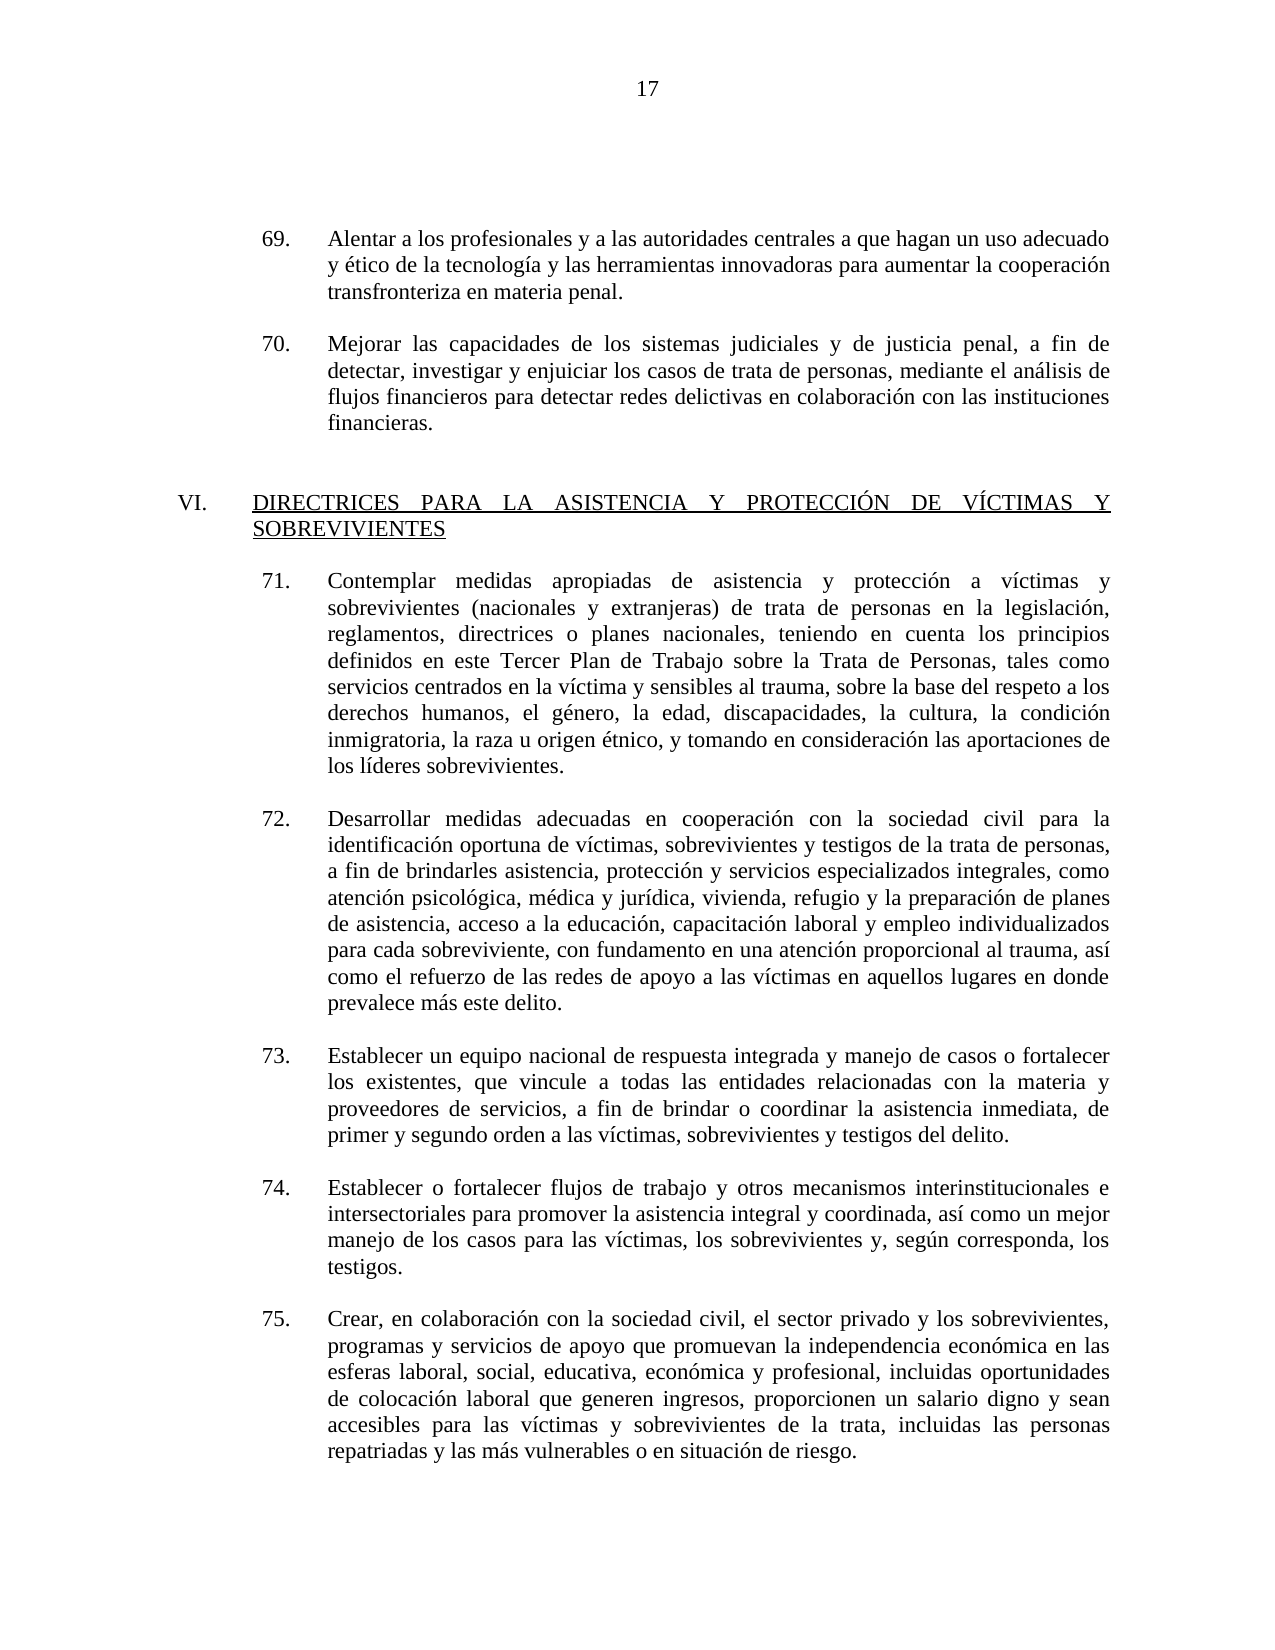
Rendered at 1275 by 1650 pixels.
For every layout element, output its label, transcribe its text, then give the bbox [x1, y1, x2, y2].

list Contemplar medidas apropiadas de asistencia y protección a víctimas y sobrevivientes (nacionales y extranjeras) de trata de personas en la legislación, reglamentos, directrices o planes nacionales, teniendo en cuenta los principios definidos en este Tercer Plan de Trabajo sobre la Trata de Personas, tales como servicios centrados en la víctima y sensibles al trauma, sobre la base del respeto a los derechos humanos, el género, la edad, discapacidades, la cultura, la condición inmigratoria, la raza u origen étnico, y tomando en consideración las aportaciones de los líderes sobrevivientes. [262, 568, 1111, 778]
list DIRECTRICES PARA LA ASISTENCIA Y PROTECCIÓN DE VÍCTIMAS Y SOBREVIVIENTES [177, 488, 1111, 541]
list Desarrollar medidas adecuadas en cooperación con la sociedad civil para la identificación oportuna de víctimas, sobrevivientes y testigos de la trata de personas, a fin de brindarles asistencia, protección y servicios especializados integrales, como atención psicológica, médica y jurídica, vivienda, refugio y la preparación de planes de asistencia, acceso a la educación, capacitación laboral y empleo individualizados para cada sobreviviente, con fundamento en una atención proporcional al trauma, así como el refuerzo de las redes de apoyo a las víctimas en aquellos lugares en donde prevalece más este delito. [262, 805, 1111, 1016]
list Establecer un equipo nacional de respuesta integrada y manejo de casos o fortalecer los existentes, que vincule a todas las entidades relacionadas con la materia y proveedores de servicios, a fin de brindar o coordinar la asistencia inmediata, de primer y segundo orden a las víctimas, sobrevivientes y testigos del delito. [262, 1042, 1111, 1147]
list Alentar a los profesionales y a las autoridades centrales a que hagan un uso adecuado y ético de la tecnología y las herramientas innovadoras para aumentar la cooperación transfronteriza en materia penal. [262, 225, 1111, 304]
list Mejorar las capacidades de los sistemas judiciales y de justicia penal, a fin de detectar, investigar y enjuiciar los casos de trata de personas, mediante el análisis de flujos financieros para detectar redes delictivas en colaboración con las instituciones financieras. [262, 330, 1111, 436]
list Crear, en colaboración con la sociedad civil, el sector privado y los sobrevivientes, programas y servicios de apoyo que promuevan la independencia económica en las esferas laboral, social, educativa, económica y profesional, incluidas oportunidades de colocación laboral que generen ingresos, proporcionen un salario digno y sean accesibles para las víctimas y sobrevivientes de la trata, incluidas las personas repatriadas y las más vulnerables o en situación de riesgo. [262, 1306, 1111, 1464]
list Establecer o fortalecer flujos de trabajo y otros mecanismos interinstitucionales e intersectoriales para promover la asistencia integral y coordinada, así como un mejor manejo de los casos para las víctimas, los sobrevivientes y, según corresponda, los testigos. [262, 1174, 1111, 1279]
